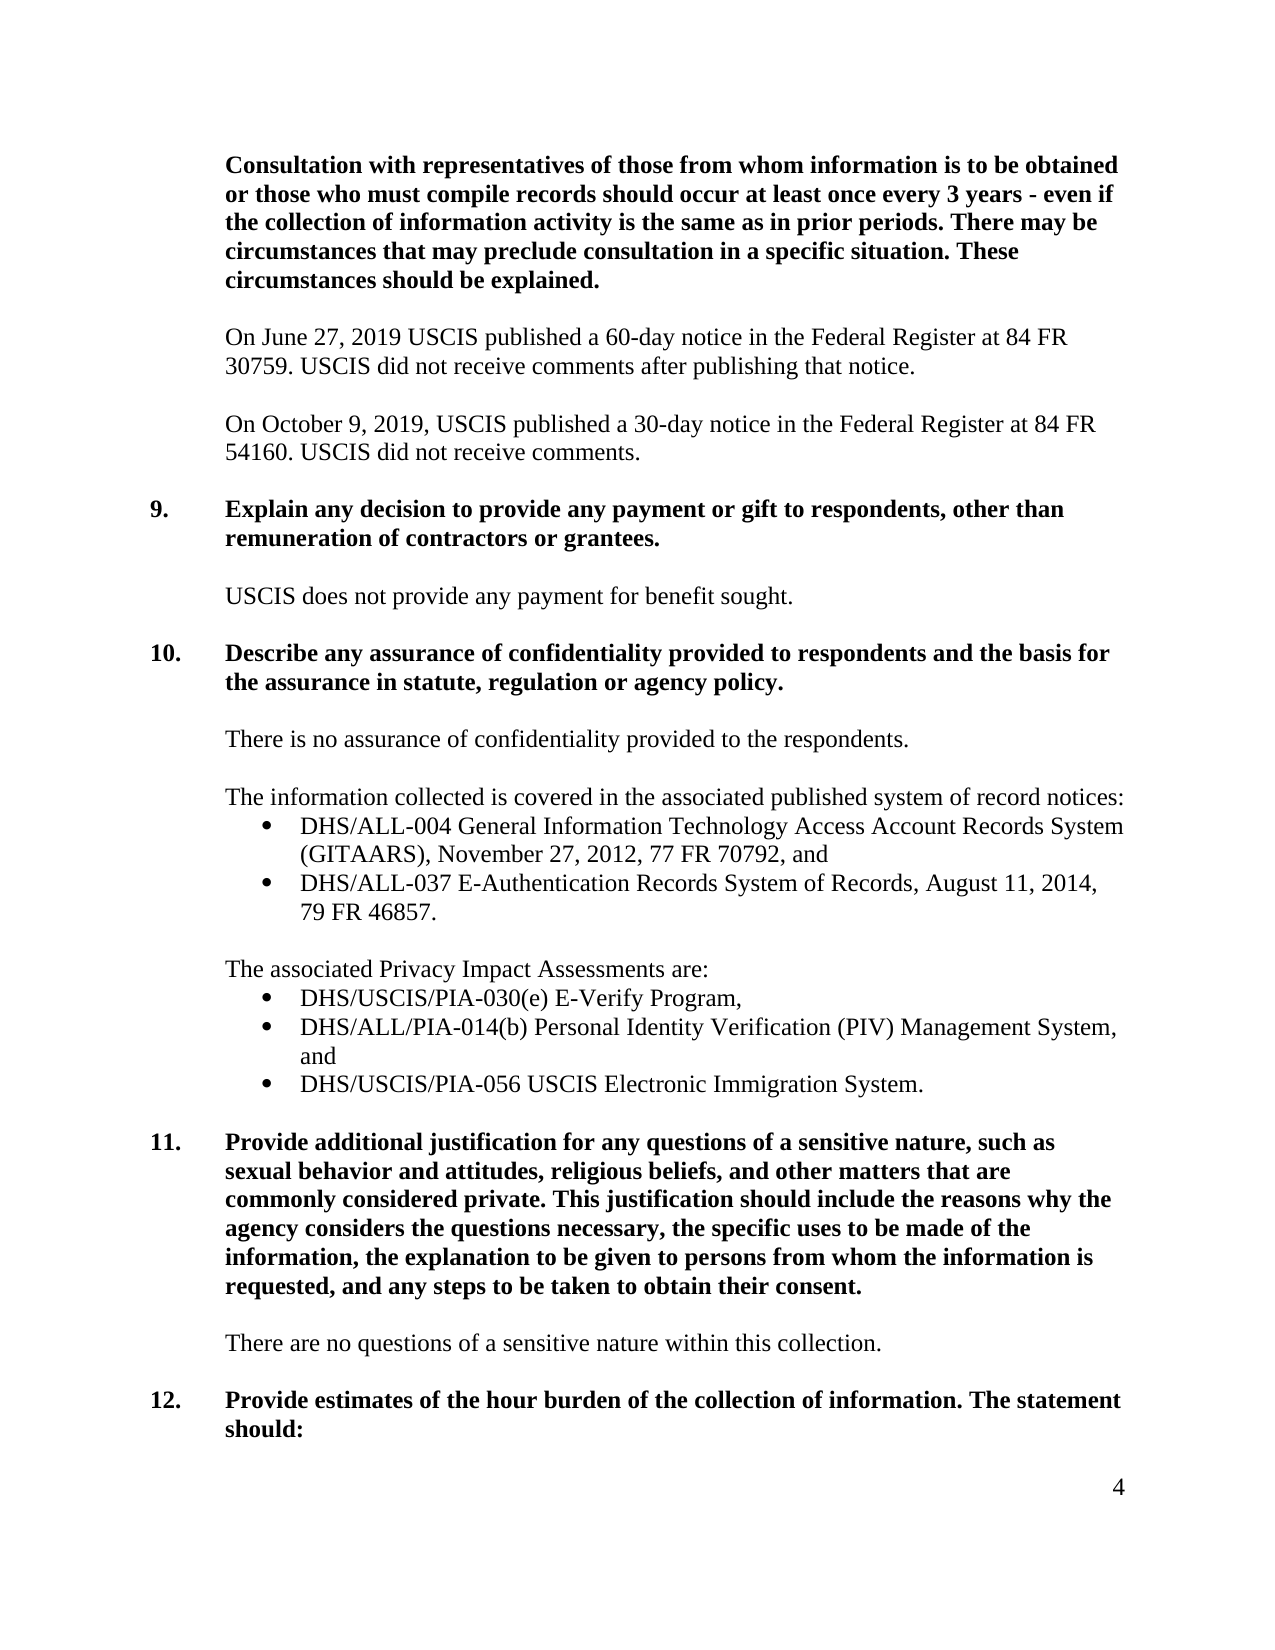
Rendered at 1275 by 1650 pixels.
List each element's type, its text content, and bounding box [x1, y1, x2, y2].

list DHS/ALL-004 General Information Technology Access Account Records System (GITAARS), November 27, 2012, 77 FR 70792, and [262, 811, 1125, 868]
list DHS/USCIS/PIA-030(e) E-Verify Program, [262, 983, 1125, 1012]
text 11. Provide additional justification for any questions of a sensitive nature, such as sexual behavior and attitudes, religious beliefs, and other matters that are commonly considered private. This justification should include the reasons why the agency considers the questions necessary, the specific uses to be made of the information, the explanation to be given to persons from whom the information is requested, and any steps to be taken to obtain their consent. [150, 1127, 1125, 1299]
text 9. Explain any decision to provide any payment or gift to respondents, other than remuneration of contractors or grantees. [150, 494, 1125, 552]
text On June 27, 2019 USCIS published a 60-day notice in the Federal Register at 84 FR 30759. USCIS did not receive comments after publishing that notice. [225, 322, 1125, 380]
text Consultation with representatives of those from whom information is to be obtained or those who must compile records should occur at least once every 3 years - even if the collection of information activity is the same as in prior periods. There may be circumstances that may preclude consultation in a specific situation. These circumstances should be explained. [225, 150, 1125, 294]
text 12. Provide estimates of the hour burden of the collection of information. The statement should: [150, 1385, 1125, 1443]
text The associated Privacy Impact Assessments are: [225, 954, 1125, 983]
text The information collected is covered in the associated published system of record notices: [225, 782, 1125, 811]
text On October 9, 2019, USCIS published a 30-day notice in the Federal Register at 84 FR 54160. USCIS did not receive comments. [225, 409, 1125, 466]
text USCIS does not provide any payment for benefit sought. [225, 581, 1125, 609]
text There is no assurance of confidentiality provided to the respondents. [225, 724, 1125, 753]
text There are no questions of a sensitive nature within this collection. [225, 1328, 1125, 1357]
list DHS/ALL/PIA-014(b) Personal Identity Verification (PIV) Management System, and [262, 1012, 1125, 1069]
list DHS/USCIS/PIA-056 USCIS Electronic Immigration System. [262, 1069, 1125, 1098]
text 10. Describe any assurance of confidentiality provided to respondents and the basis for the assurance in statute, regulation or agency policy. [150, 638, 1125, 696]
list DHS/ALL-037 E-Authentication Records System of Records, August 11, 2014, 79 FR 46857. [262, 868, 1125, 926]
